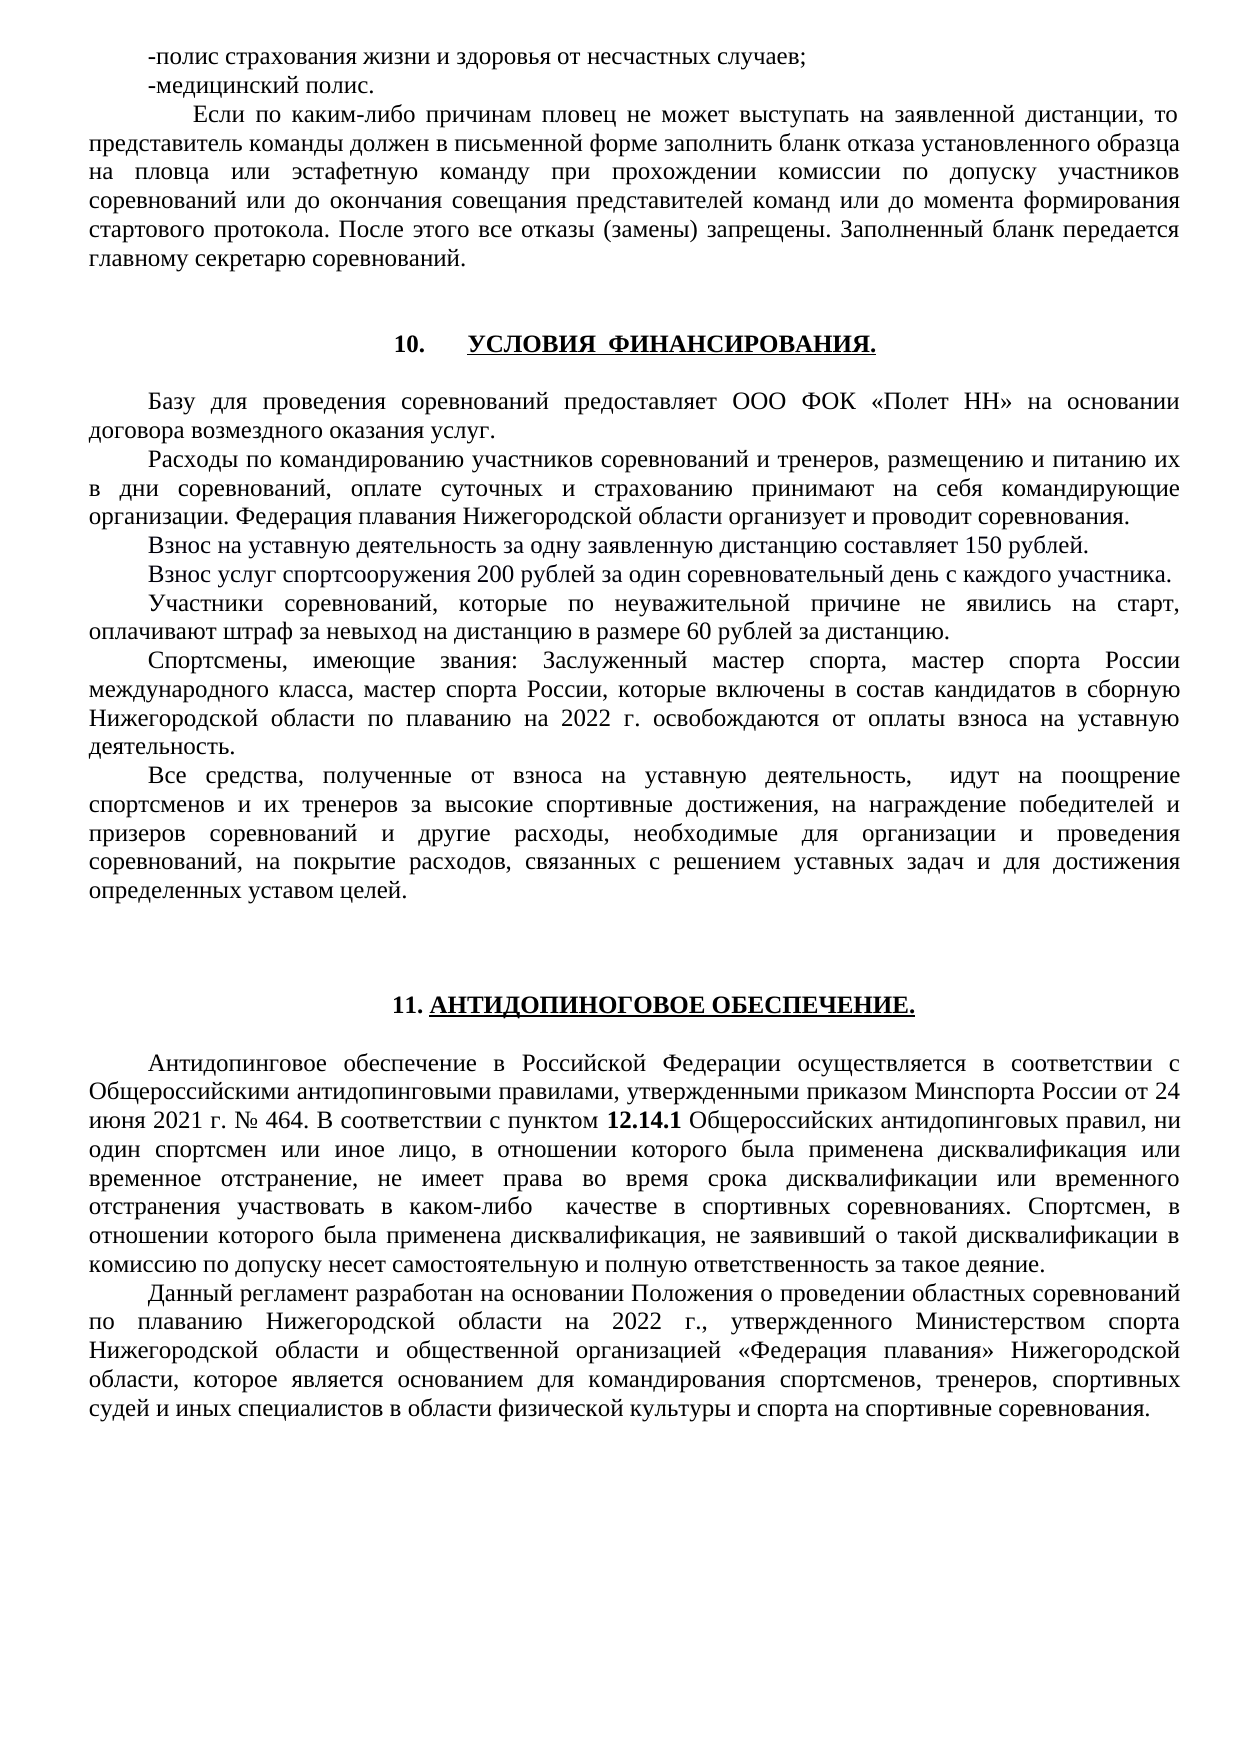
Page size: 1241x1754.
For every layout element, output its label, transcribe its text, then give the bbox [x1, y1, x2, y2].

text Если по каким-либо причинам пловец не может выступать на заявленной дистанции, то представитель команды должен в письменной форме заполнить бланк отказа установленного образца на пловца или эстафетную команду при прохождении комиссии по допуску участников соревнований или до окончания совещания представителей команд или до момента формирования стартового протокола. После этого все отказы (замены) запрещены. Заполненный бланк передается главному секретарю соревнований. [89, 99, 1181, 271]
text Данный регламент разработан на основании Положения о проведении областных соревнований по плаванию Нижегородской области на 2022 г., утвержденного Министерством спорта Нижегородской области и общественной организацией «Федерация плавания» Нижегородской области, которое является основанием для командирования спортсменов, тренеров, спортивных судей и иных специалистов в области физической культуры и спорта на спортивные соревнования. [89, 1278, 1181, 1421]
list АНТИДОПИНОГОВОЕ ОБЕСПЕЧЕНИЕ. [126, 990, 1181, 1019]
text Расходы по командированию участников соревнований и тренеров, размещению и питанию их в дни соревнований, оплате суточных и страхованию принимают на себя командирующие организации. Федерация плавания Нижегородской области организует и проводит соревнования. [89, 444, 1181, 530]
list Взнос на уставную деятельность за одну заявленную дистанцию составляет 150 рублей. [89, 530, 1181, 559]
text Все средства, полученные от взноса на уставную деятельность, идут на поощрение спортсменов и их тренеров за высокие спортивные достижения, на награждение победителей и призеров соревнований и другие расходы, необходимые для организации и проведения соревнований, на покрытие расходов, связанных с решением уставных задач и для достижения определенных уставом целей. [89, 760, 1181, 904]
text Базу для проведения соревнований предоставляет ООО ФОК «Полет НН» на основании договора возмездного оказания услуг. [89, 386, 1181, 444]
list Взнос услуг спортсооружения 200 рублей за один соревновательный день c каждого участника. [89, 559, 1181, 588]
text Спортсмены, имеющие звания: Заслуженный мастер спорта, мастер спорта России международного класса, мастер спорта России, которые включены в состав кандидатов в сборную Нижегородской области по плаванию на 2022 г. освобождаются от оплаты взноса на уставную деятельность. [89, 645, 1181, 760]
text -полис страхования жизни и здоровья от несчастных случаев; [89, 41, 1181, 70]
text -медицинский полис. [89, 70, 1181, 99]
list УСЛОВИЯ ФИНАНСИРОВАНИЯ. [89, 329, 1181, 358]
text Участники соревнований, которые по неуважительной причине не явились на старт, оплачивают штраф за невыход на дистанцию в размере 60 рублей за дистанцию. [89, 588, 1181, 645]
text Антидопинговое обеспечение в Российской Федерации осуществляется в соответствии с Общероссийскими антидопинговыми правилами, утвержденными приказом Минспорта России от 24 июня 2021 г. № 464. В соответствии с пунктом 12.14.1 Общероссийских антидопинговых правил, ни один спортсмен или иное лицо, в отношении которого была применена дисквалификация или временное отстранение, не имеет права во время срока дисквалификации или временного отстранения участвовать в каком-либо качестве в спортивных соревнованиях. Спортсмен, в отношении которого была применена дисквалификация, не заявивший о такой дисквалификации в комиссию по допуску несет самостоятельную и полную ответственность за такое деяние. [89, 1048, 1181, 1278]
